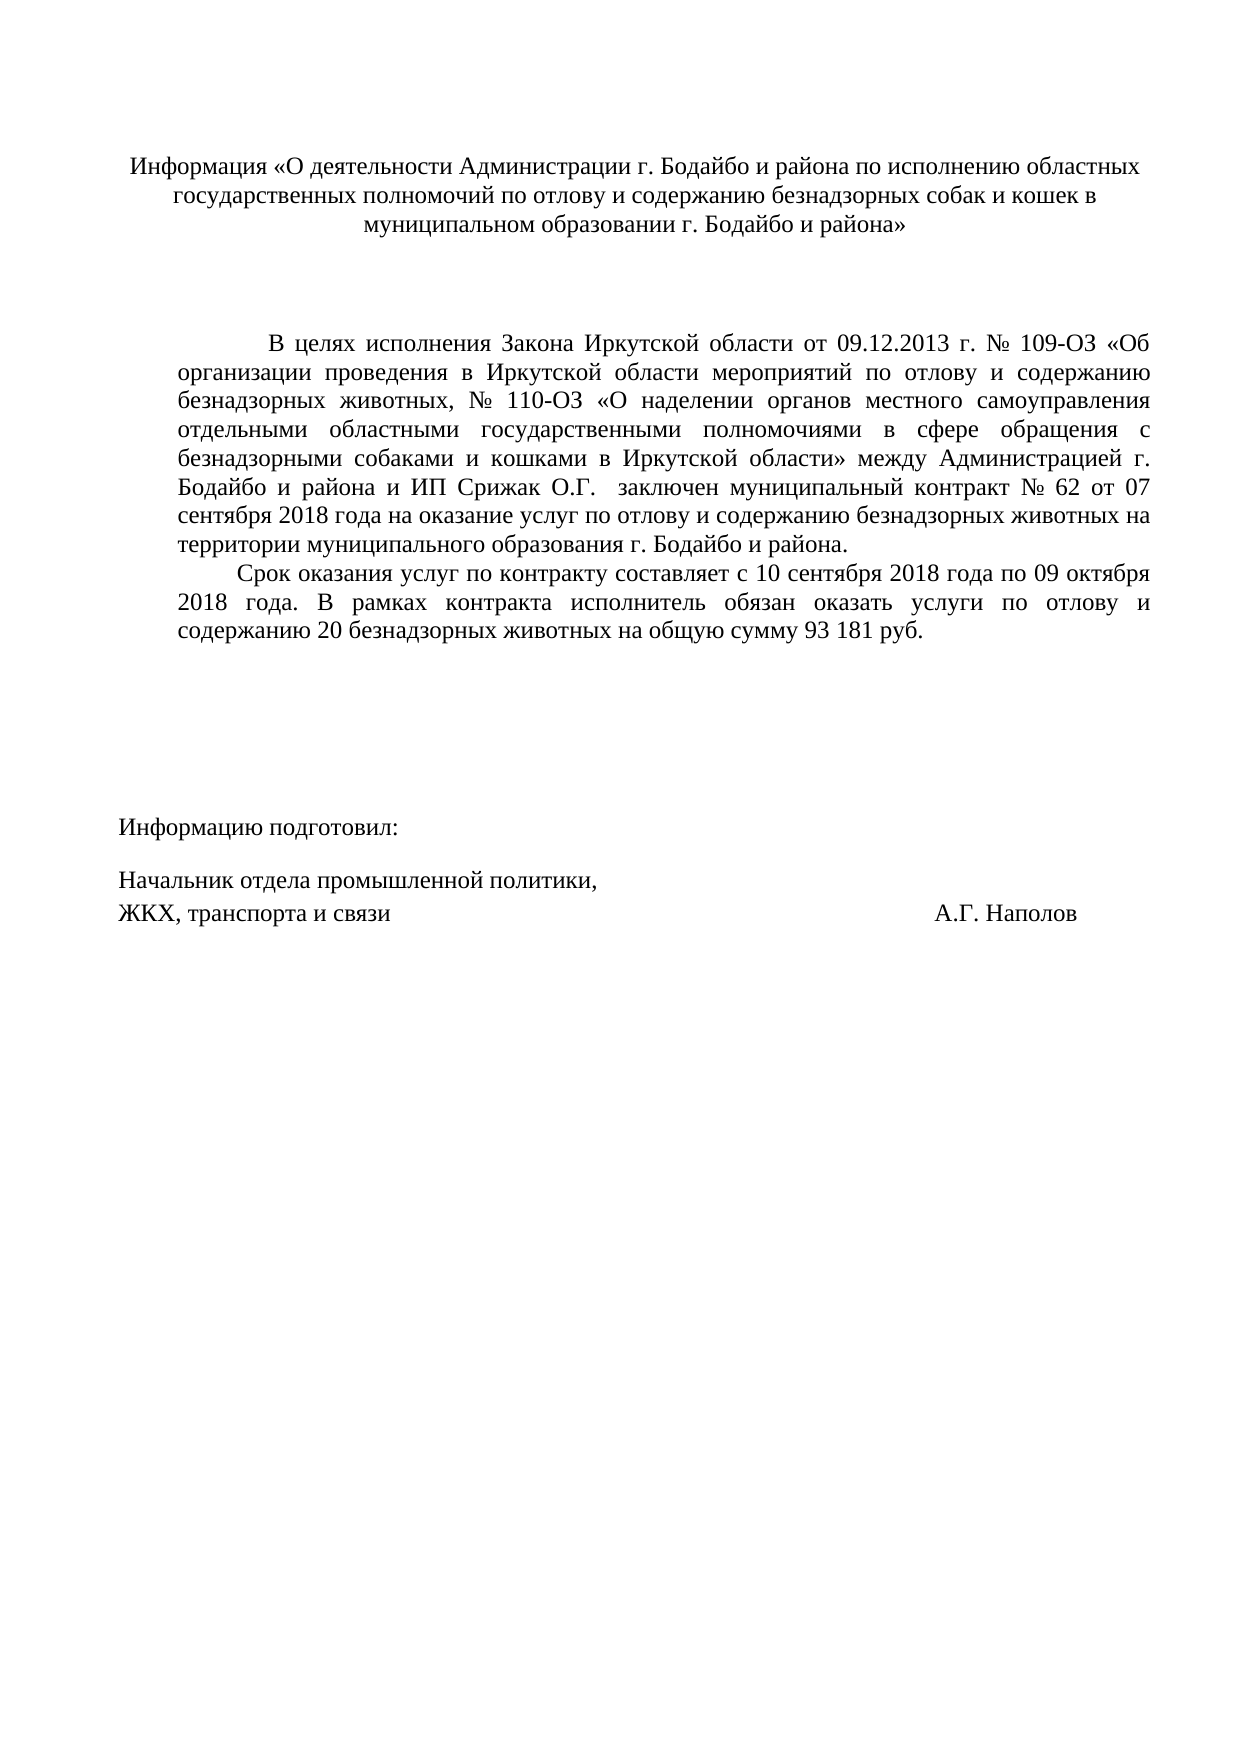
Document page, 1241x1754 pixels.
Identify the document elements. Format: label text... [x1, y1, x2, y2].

text Срок оказания услуг по контракту составляет с 10 сентября 2018 года по 09 октября 2018 года. В рамках контракта исполнитель обязан оказать услуги по отлову и содержанию 20 безнадзорных животных на общую сумму 93 181 руб. [177, 558, 1152, 644]
text В целях исполнения Закона Иркутской области от 09.12.2013 г. № 109-ОЗ «Об организации проведения в Иркутской области мероприятий по отлову и содержанию безнадзорных животных, № 110-ОЗ «О наделении органов местного самоуправления отдельными областными государственными полномочиями в сфере обращения с безнадзорными собаками и кошками в Иркутской области» между Администрацией г. Бодайбо и района и ИП Срижак О.Г. заключен муниципальный контракт № 62 от 07 сентября 2018 года на оказание услуг по отлову и содержанию безнадзорных животных на территории муниципального образования г. Бодайбо и района. [177, 328, 1152, 558]
text Начальник отдела промышленной политики, [118, 865, 1152, 894]
text Информация «О деятельности Администрации г. Бодайбо и района по исполнению областных государственных полномочий по отлову и содержанию безнадзорных собак и кошек в муниципальном образовании г. Бодайбо и района» [118, 151, 1152, 237]
text Информацию подготовил: [118, 812, 1152, 840]
text ЖКХ, транспорта и связи А.Г. Наполов [118, 898, 1152, 927]
